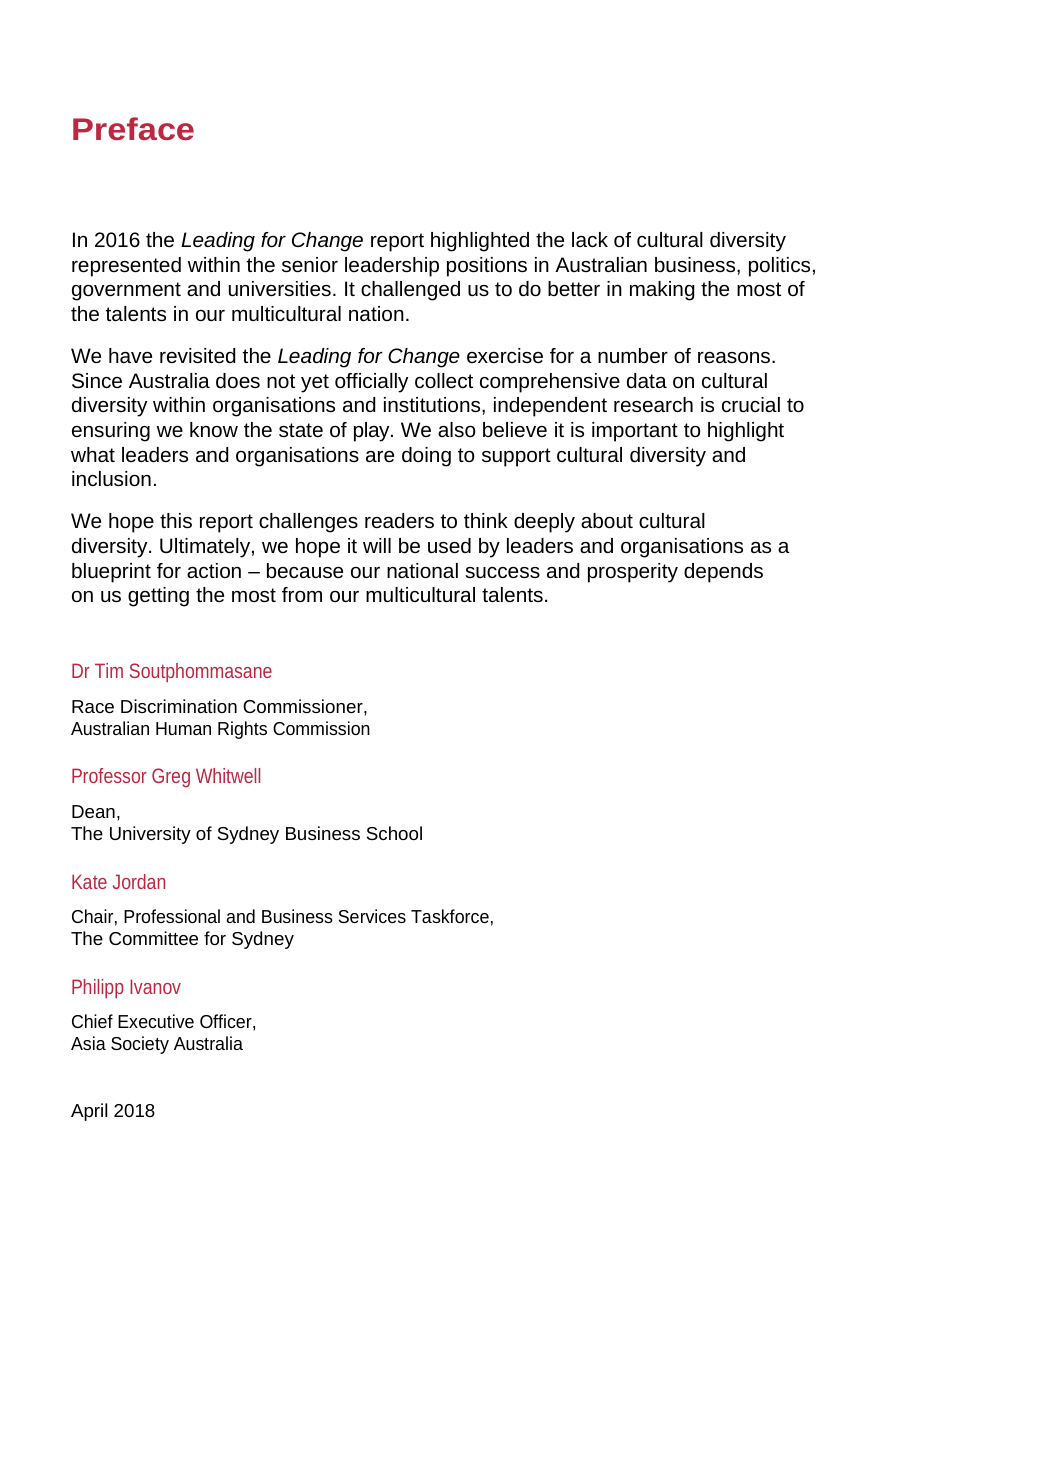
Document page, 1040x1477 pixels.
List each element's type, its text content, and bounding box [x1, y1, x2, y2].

text Dr Tim Soutphommasane [71, 659, 896, 683]
text We have revisited the Leading for Change exercise for a number of reasons. Since Australia does not yet officially collect comprehensive data on cultural diversity within organisations and institutions, independent research is crucial to ensuring we know the state of play. We also believe it is important to highlight what leaders and organisations are doing to support cultural diversity and inclusion. [71, 344, 817, 491]
text April 2018 [71, 1100, 896, 1122]
text We hope this report challenges readers to think deeply about cultural diversity. Ultimately, we hope it will be used by leaders and organisations as a blueprint for action – because our national success and prosperity depends on us getting the most from our multicultural talents. [71, 509, 792, 607]
subtitle Preface [71, 111, 896, 147]
text Kate Jordan [71, 869, 896, 893]
text The University of Sydney Business School [71, 823, 896, 844]
text In 2016 the Leading for Change report highlighted the lack of cultural diversity represented within the senior leadership positions in Australian business, politics, government and universities. It challenged us to do better in making the most of the talents in our multicultural nation. [71, 228, 820, 326]
text Race Discrimination Commissioner, Australian Human Rights Commission [71, 696, 445, 739]
text Chief Executive Officer, Asia Society Australia [71, 1011, 289, 1054]
text Philipp Ivanov [71, 974, 896, 998]
text Dean, [71, 800, 896, 822]
text Chair, Professional and Business Services Taskforce, The Committee for Sydney [71, 906, 506, 949]
text Professor Greg Whitwell [71, 764, 896, 788]
